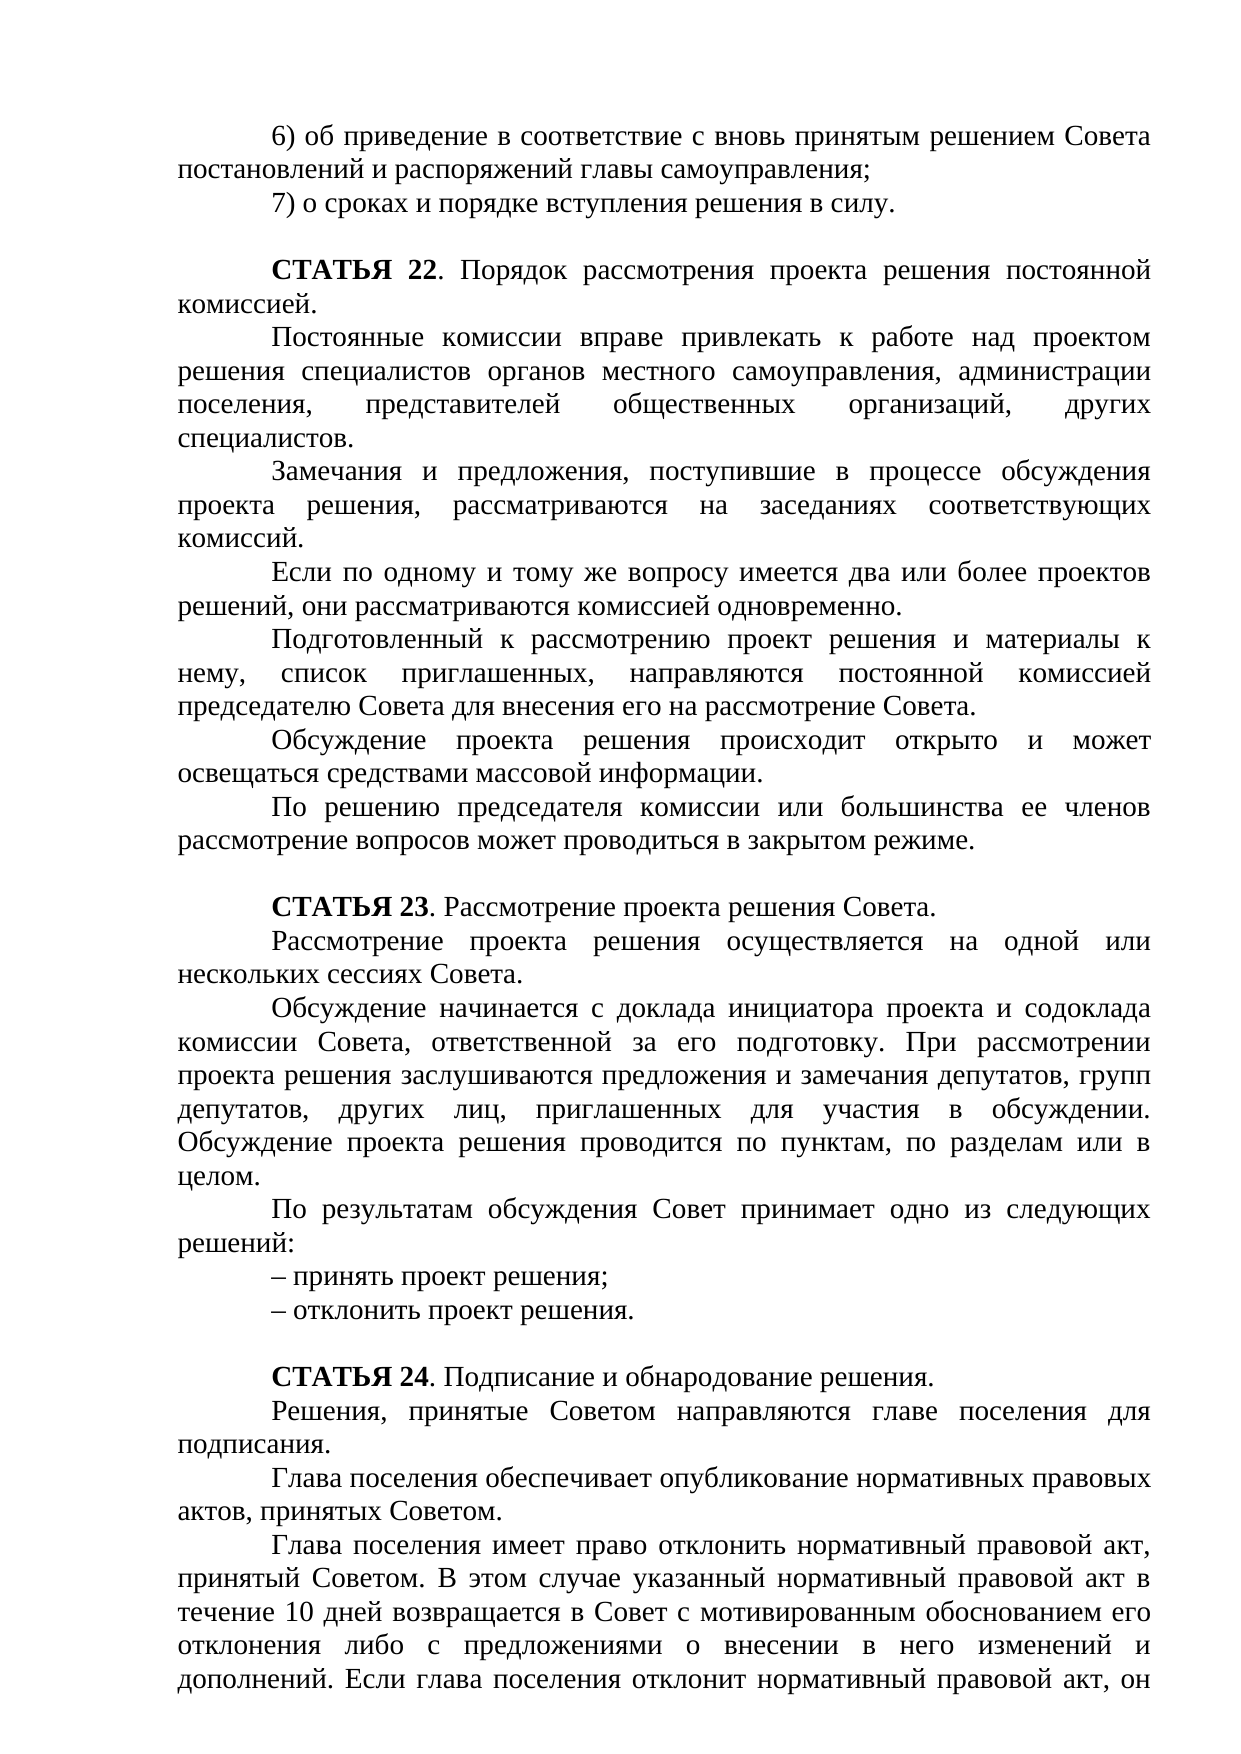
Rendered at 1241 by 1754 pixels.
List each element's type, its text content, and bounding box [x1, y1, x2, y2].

text По результатам обсуждения Совет принимает одно из следующих решений: [177, 1191, 1152, 1258]
text Решения, принятые Советом направляются главе поселения для подписания. [177, 1393, 1152, 1460]
text Замечания и предложения, поступившие в процессе обсуждения проекта решения, рассматриваются на заседаниях соответствующих комиссий. [177, 453, 1152, 554]
text По решению председателя комиссии или большинства ее членов рассмотрение вопросов может проводиться в закрытом режиме. [177, 789, 1152, 856]
text Обсуждение проекта решения происходит открыто и может освещаться средствами массовой информации. [177, 722, 1152, 789]
text Рассмотрение проекта решения осуществляется на одной или нескольких сессиях Совета. [177, 923, 1152, 990]
text – принять проект решения; [177, 1258, 1152, 1292]
text СТАТЬЯ 24. Подписание и обнародование решения. [177, 1359, 1152, 1393]
text Постоянные комиссии вправе привлекать к работе над проектом решения специалистов органов местного самоуправления, администрации поселения, представителей общественных организаций, других специалистов. [177, 319, 1152, 453]
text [177, 1527, 1152, 1694]
text 7) о сроках и порядке вступления решения в силу. [177, 185, 1152, 219]
text Обсуждение начинается с доклада инициатора проекта и содоклада комиссии Совета, ответственной за его подготовку. При рассмотрении проекта решения заслушиваются предложения и замечания депутатов, групп депутатов, других лиц, приглашенных для участия в обсуждении. Обсуждение проекта решения проводится по пунктам, по разделам или в целом. [177, 990, 1152, 1191]
text СТАТЬЯ 22. Порядок рассмотрения проекта решения постоянной комиссией. [177, 252, 1152, 319]
text – отклонить проект решения. [177, 1292, 1152, 1326]
text 6) об приведение в соответствие с вновь принятым решением Совета постановлений и распоряжений главы самоуправления; [177, 118, 1152, 185]
text Если по одному и тому же вопросу имеется два или более проектов решений, они рассматриваются комиссией одновременно. [177, 554, 1152, 621]
text Подготовленный к рассмотрению проект решения и материалы к нему, список приглашенных, направляются постоянной комиссией председателю Совета для внесения его на рассмотрение Совета. [177, 621, 1152, 722]
text Глава поселения обеспечивает опубликование нормативных правовых актов, принятых Советом. [177, 1460, 1152, 1527]
text СТАТЬЯ 23. Рассмотрение проекта решения Совета. [177, 889, 1152, 923]
